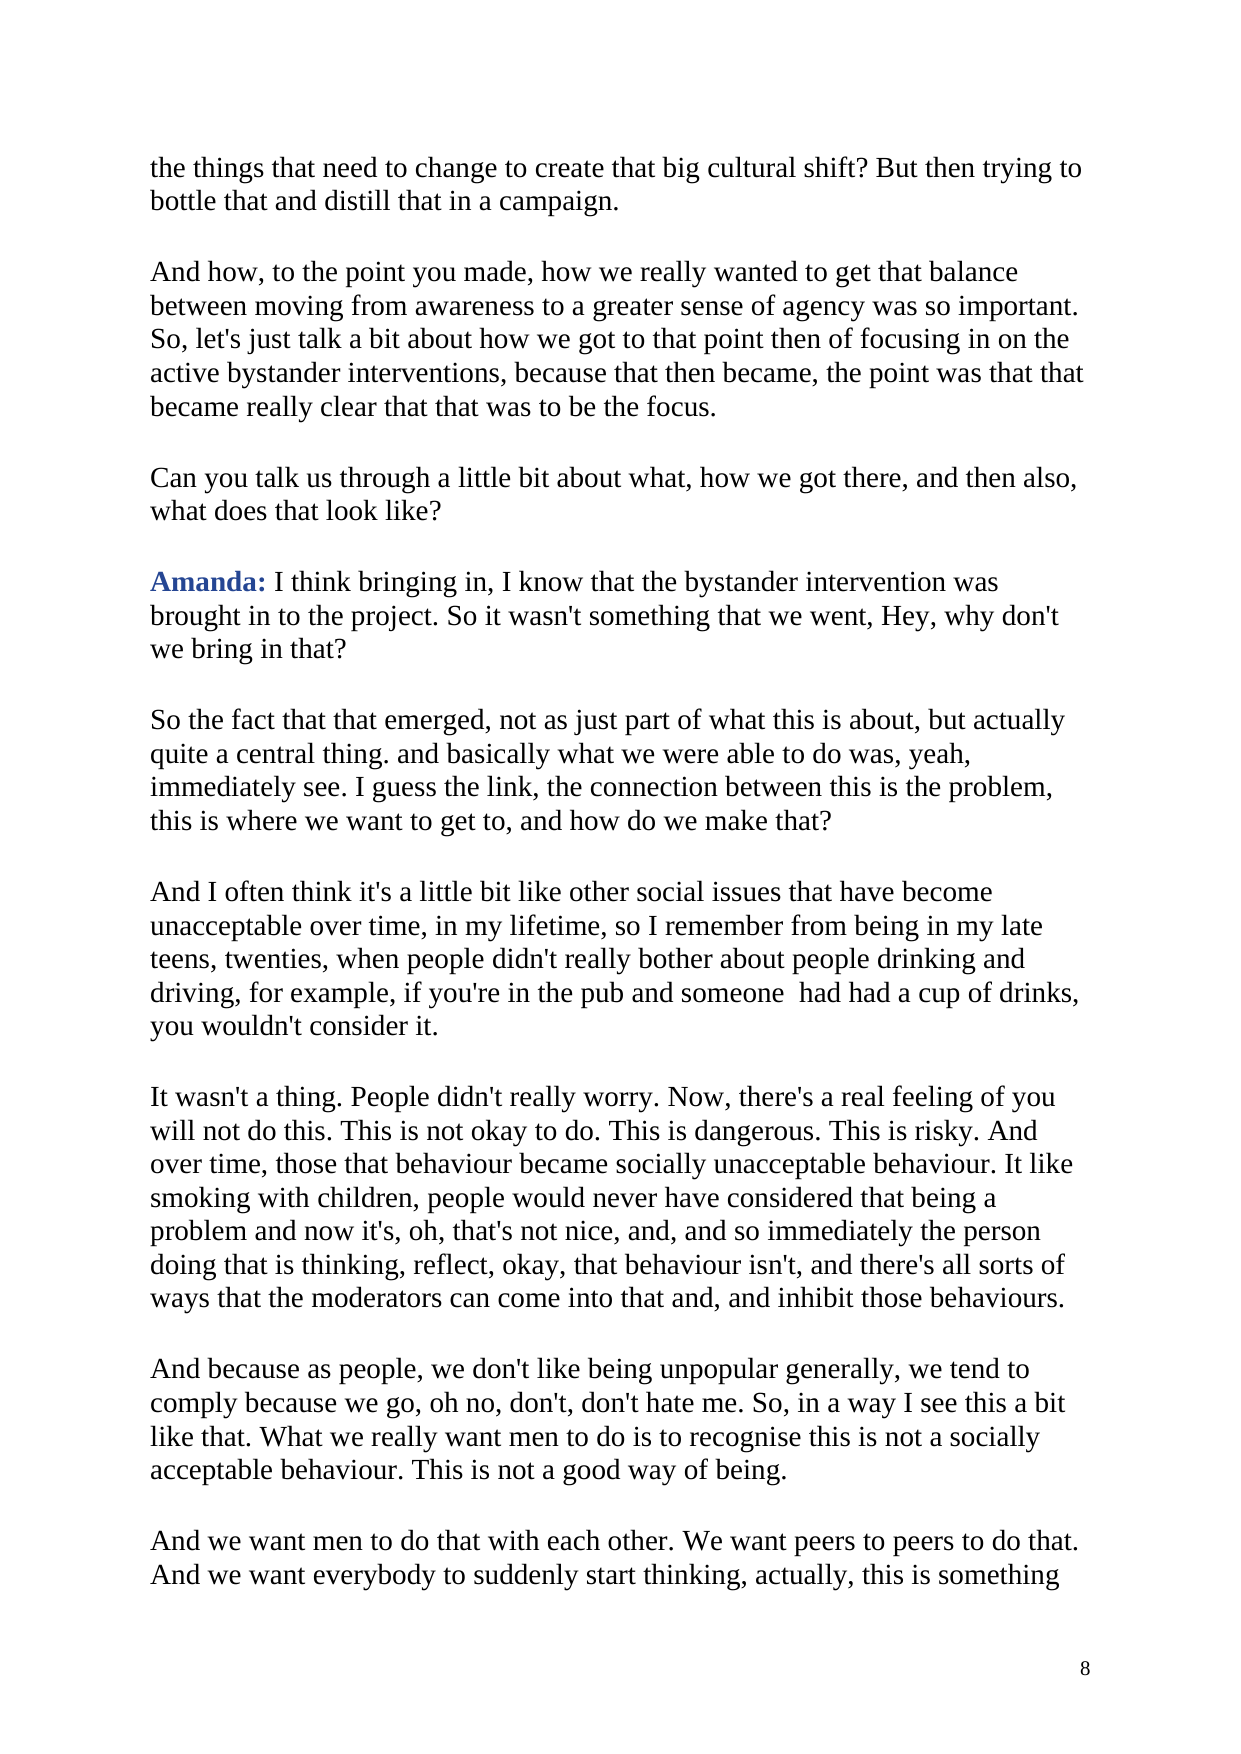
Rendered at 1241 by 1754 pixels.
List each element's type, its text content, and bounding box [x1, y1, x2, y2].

text Amanda: I think bringing in, I know that the bystander intervention was brought in to the project. So it wasn't something that we went, Hey, why don't we bring in that? [150, 564, 1090, 665]
text And because as people, we don't like being unpopular generally, we tend to comply because we go, oh no, don't, don't hate me. So, in a way I see this a bit like that. What we really want men to do is to recognise this is not a socially acceptable behaviour. This is not a good way of being. [150, 1352, 1090, 1486]
text So the fact that that emerged, not as just part of what this is about, but actually quite a central thing. and basically what we were able to do was, yeah, immediately see. I guess the link, the connection between this is the problem, this is where we want to get to, and how do we make that? [150, 702, 1090, 837]
text And I often think it's a little bit like other social issues that have become unacceptable over time, in my lifetime, so I remember from being in my late teens, twenties, when people didn't really bother about people drinking and driving, for example, if you're in the pub and someone had had a cup of drinks, you wouldn't consider it. [150, 874, 1090, 1042]
text And how, to the point you made, how we really wanted to get that balance between moving from awareness to a greater sense of agency was so important. So, let's just talk a bit about how we got to that point then of focusing in on the active bystander interventions, because that then became, the point was that that became really clear that that was to be the focus. [150, 254, 1090, 422]
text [150, 1523, 1090, 1590]
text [150, 150, 1090, 217]
text It wasn't a thing. People didn't really worry. Now, there's a real feeling of you will not do this. This is not okay to do. This is dangerous. This is risky. And over time, those that behaviour became socially unacceptable behaviour. It like smoking with children, people would never have considered that being a problem and now it's, oh, that's not nice, and, and so immediately the person doing that is thinking, reflect, okay, that behaviour isn't, and there's all sorts of ways that the moderators can come into that and, and inhibit those behaviours. [150, 1079, 1090, 1314]
text Can you talk us through a little bit about what, how we got there, and then also, what does that look like? [150, 460, 1090, 527]
